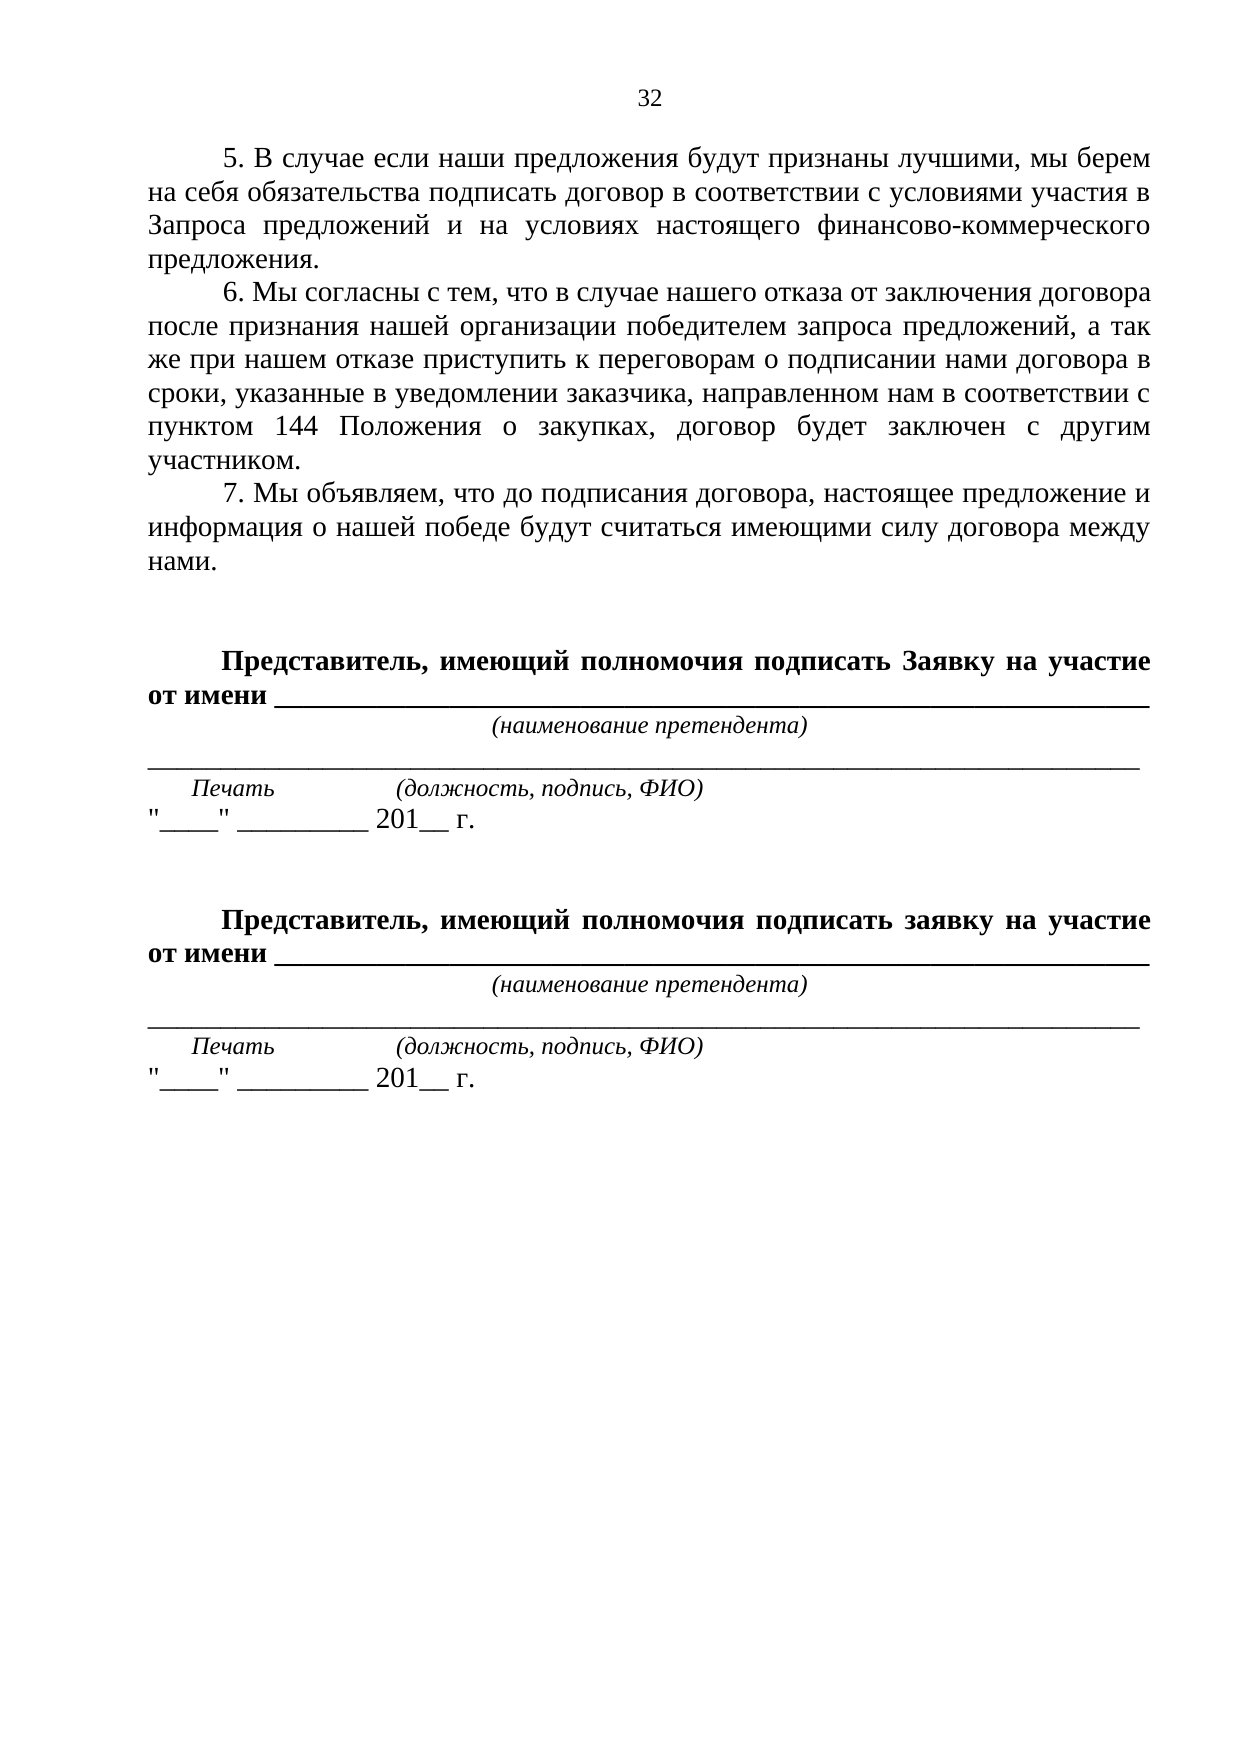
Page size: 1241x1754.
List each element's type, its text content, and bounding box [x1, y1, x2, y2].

text (наименование претендента) [148, 969, 1152, 998]
text "____" _________ 201__ г. [148, 801, 1152, 835]
text 5. В случае если наши предложения будут признаны лучшими, мы берем на себя обязательства подписать договор в соответствии с условиями участия в Запроса предложений и на условиях настоящего финансово-коммерческого предложения. [148, 140, 1152, 274]
subtitle Представитель, имеющий полномочия подписать заявку на участие от имени ____________________________________________________________ [148, 902, 1152, 969]
text Печать (должность, подпись, ФИО) [148, 1031, 1152, 1060]
text 6. Мы согласны с тем, что в случае нашего отказа от заключения договора после признания нашей организации победителем запроса предложений, а так же при нашем отказе приступить к переговорам о подписании нами договора в сроки, указанные в уведомлении заказчика, направленном нам в соответствии с пунктом 144 Положения о закупках, договор будет заключен с другим участником. [148, 274, 1152, 476]
text 7. Мы объявляем, что до подписания договора, настоящее предложение и информация о нашей победе будут считаться имеющими силу договора между нами. [148, 476, 1152, 576]
text ____________________________________________________________________ [148, 739, 1152, 773]
text Печать (должность, подпись, ФИО) [148, 773, 1152, 801]
text (наименование претендента) [148, 710, 1152, 739]
subtitle Представитель, имеющий полномочия подписать Заявку на участие от имени ____________________________________________________________ [148, 643, 1152, 710]
text ____________________________________________________________________ [148, 998, 1152, 1031]
text "____" _________ 201__ г. [148, 1060, 1152, 1094]
